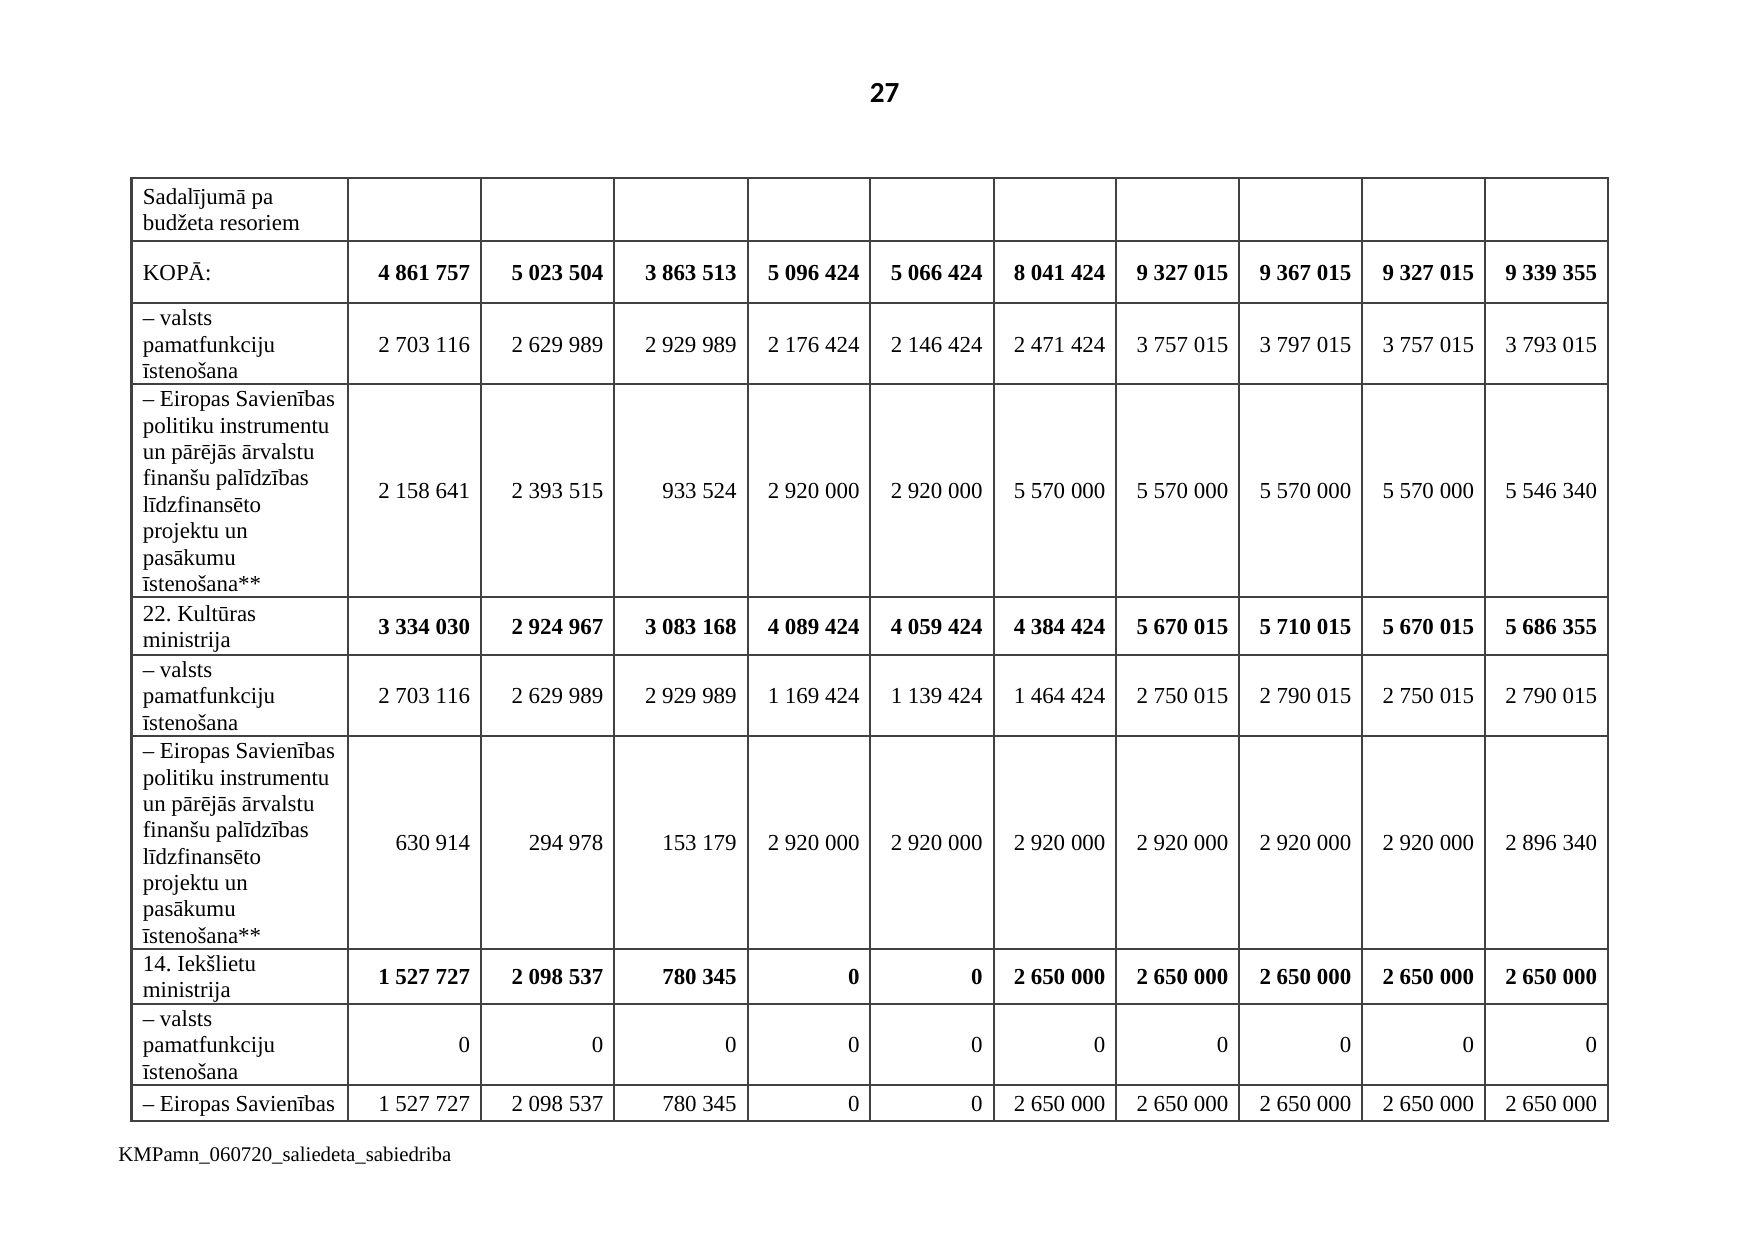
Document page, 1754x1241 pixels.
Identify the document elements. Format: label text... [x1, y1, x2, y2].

table_cell 2 650 000 [1486, 950, 1607, 1003]
table_cell 1 527 727 [349, 950, 480, 1003]
table_cell 0 [871, 1086, 993, 1120]
table_cell 0 [871, 1005, 993, 1084]
table_cell 4 059 424 [871, 598, 993, 654]
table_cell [133, 1086, 347, 1120]
table_cell 2 650 000 [1117, 1086, 1238, 1120]
table_cell 8 041 424 [995, 242, 1115, 302]
table_cell 2 650 000 [1240, 950, 1361, 1003]
table_cell – valsts pamatfunkciju īstenošana [133, 304, 347, 383]
table_cell [1117, 179, 1238, 240]
table_cell 2 750 015 [1117, 656, 1238, 735]
table_cell 2 650 000 [1363, 1086, 1484, 1120]
table_cell [482, 179, 613, 240]
table_cell 294 978 [482, 737, 613, 948]
table_cell [871, 179, 993, 240]
table_cell 0 [1117, 1005, 1238, 1084]
table_cell 0 [482, 1005, 613, 1084]
table_cell [749, 179, 869, 240]
table_cell 2 750 015 [1363, 656, 1484, 735]
table_cell 0 [749, 1005, 869, 1084]
table_cell 5 546 340 [1486, 385, 1607, 596]
table_cell 1 169 424 [749, 656, 869, 735]
table_cell 2 629 989 [482, 656, 613, 735]
table_cell 2 158 641 [349, 385, 480, 596]
table_cell 0 [615, 1005, 747, 1084]
table_cell 1 527 727 [349, 1086, 480, 1120]
table_cell [1363, 179, 1484, 240]
table_cell 3 334 030 [349, 598, 480, 654]
table_cell 22. Kultūras ministrija [133, 598, 347, 654]
table_cell 3 083 168 [615, 598, 747, 654]
table_cell 2 703 116 [349, 656, 480, 735]
table_cell 2 650 000 [995, 950, 1115, 1003]
table_cell 153 179 [615, 737, 747, 948]
table_cell 0 [749, 950, 869, 1003]
table_cell 0 [871, 950, 993, 1003]
table_cell 3 797 015 [1240, 304, 1361, 383]
table_cell [615, 179, 747, 240]
table_cell 5 670 015 [1117, 598, 1238, 654]
table_cell 780 345 [615, 1086, 747, 1120]
table_cell 0 [749, 1086, 869, 1120]
table_cell 2 920 000 [1363, 737, 1484, 948]
table_cell 5 570 000 [1363, 385, 1484, 596]
table_cell 5 023 504 [482, 242, 613, 302]
table_cell – valsts pamatfunkciju īstenošana [133, 656, 347, 735]
table_cell 2 146 424 [871, 304, 993, 383]
table_cell 5 096 424 [749, 242, 869, 302]
table_cell 9 367 015 [1240, 242, 1361, 302]
table_cell 2 790 015 [1486, 656, 1607, 735]
table_cell 3 757 015 [1363, 304, 1484, 383]
table_cell 2 650 000 [1117, 950, 1238, 1003]
table_cell 5 570 000 [1240, 385, 1361, 596]
table_cell 3 863 513 [615, 242, 747, 302]
table_cell 5 570 000 [1117, 385, 1238, 596]
table_cell 2 920 000 [1240, 737, 1361, 948]
table_cell [995, 179, 1115, 240]
table_cell 2 929 989 [615, 656, 747, 735]
table_cell KOPĀ: [133, 242, 347, 302]
table_cell [1486, 179, 1607, 240]
table_cell 2 920 000 [749, 737, 869, 948]
table_cell 2 176 424 [749, 304, 869, 383]
table_cell 5 686 355 [1486, 598, 1607, 654]
table_cell 2 471 424 [995, 304, 1115, 383]
table_cell [1240, 179, 1361, 240]
table_cell [349, 179, 480, 240]
table_cell 2 920 000 [871, 385, 993, 596]
table_cell 2 393 515 [482, 385, 613, 596]
table_cell 5 570 000 [995, 385, 1115, 596]
table_cell Sadalījumā pa budžeta resoriem [133, 179, 347, 240]
table_cell 2 650 000 [1363, 950, 1484, 1003]
table_cell 1 464 424 [995, 656, 1115, 735]
table_cell 9 327 015 [1363, 242, 1484, 302]
table_cell 2 920 000 [749, 385, 869, 596]
table_cell 2 920 000 [1117, 737, 1238, 948]
table_cell 9 339 355 [1486, 242, 1607, 302]
table_cell 5 710 015 [1240, 598, 1361, 654]
table_cell 9 327 015 [1117, 242, 1238, 302]
table_cell – valsts pamatfunkciju īstenošana [133, 1005, 347, 1084]
table_cell 0 [1486, 1005, 1607, 1084]
table_cell 2 650 000 [995, 1086, 1115, 1120]
table_cell 933 524 [615, 385, 747, 596]
table_cell 5 670 015 [1363, 598, 1484, 654]
table_cell 2 929 989 [615, 304, 747, 383]
table_cell 3 793 015 [1486, 304, 1607, 383]
table_cell 2 920 000 [995, 737, 1115, 948]
table_cell 1 139 424 [871, 656, 993, 735]
table_cell 0 [995, 1005, 1115, 1084]
table_cell 4 384 424 [995, 598, 1115, 654]
table_cell 3 757 015 [1117, 304, 1238, 383]
table_cell 2 650 000 [1240, 1086, 1361, 1120]
table_cell 2 629 989 [482, 304, 613, 383]
table_cell 2 098 537 [482, 950, 613, 1003]
table_cell 2 920 000 [871, 737, 993, 948]
table_cell – Eiropas Savienības politiku instrumentu un pārējās ārvalstu finanšu palīdzības līdzfinansēto projektu un pasākumu īstenošana** [133, 737, 347, 948]
table_cell 2 098 537 [482, 1086, 613, 1120]
table_cell 0 [1240, 1005, 1361, 1084]
table_cell 2 924 967 [482, 598, 613, 654]
table_cell 2 896 340 [1486, 737, 1607, 948]
table_cell 0 [349, 1005, 480, 1084]
table_cell – Eiropas Savienības politiku instrumentu un pārējās ārvalstu finanšu palīdzības līdzfinansēto projektu un pasākumu īstenošana** [133, 385, 347, 596]
table_cell 5 066 424 [871, 242, 993, 302]
table_cell 14. Iekšlietu ministrija [133, 950, 347, 1003]
table_cell 2 650 000 [1486, 1086, 1607, 1120]
table_cell 630 914 [349, 737, 480, 948]
table_cell 2 703 116 [349, 304, 480, 383]
table_cell 2 790 015 [1240, 656, 1361, 735]
table_cell 780 345 [615, 950, 747, 1003]
table_cell 4 861 757 [349, 242, 480, 302]
table_cell 4 089 424 [749, 598, 869, 654]
table_cell 0 [1363, 1005, 1484, 1084]
